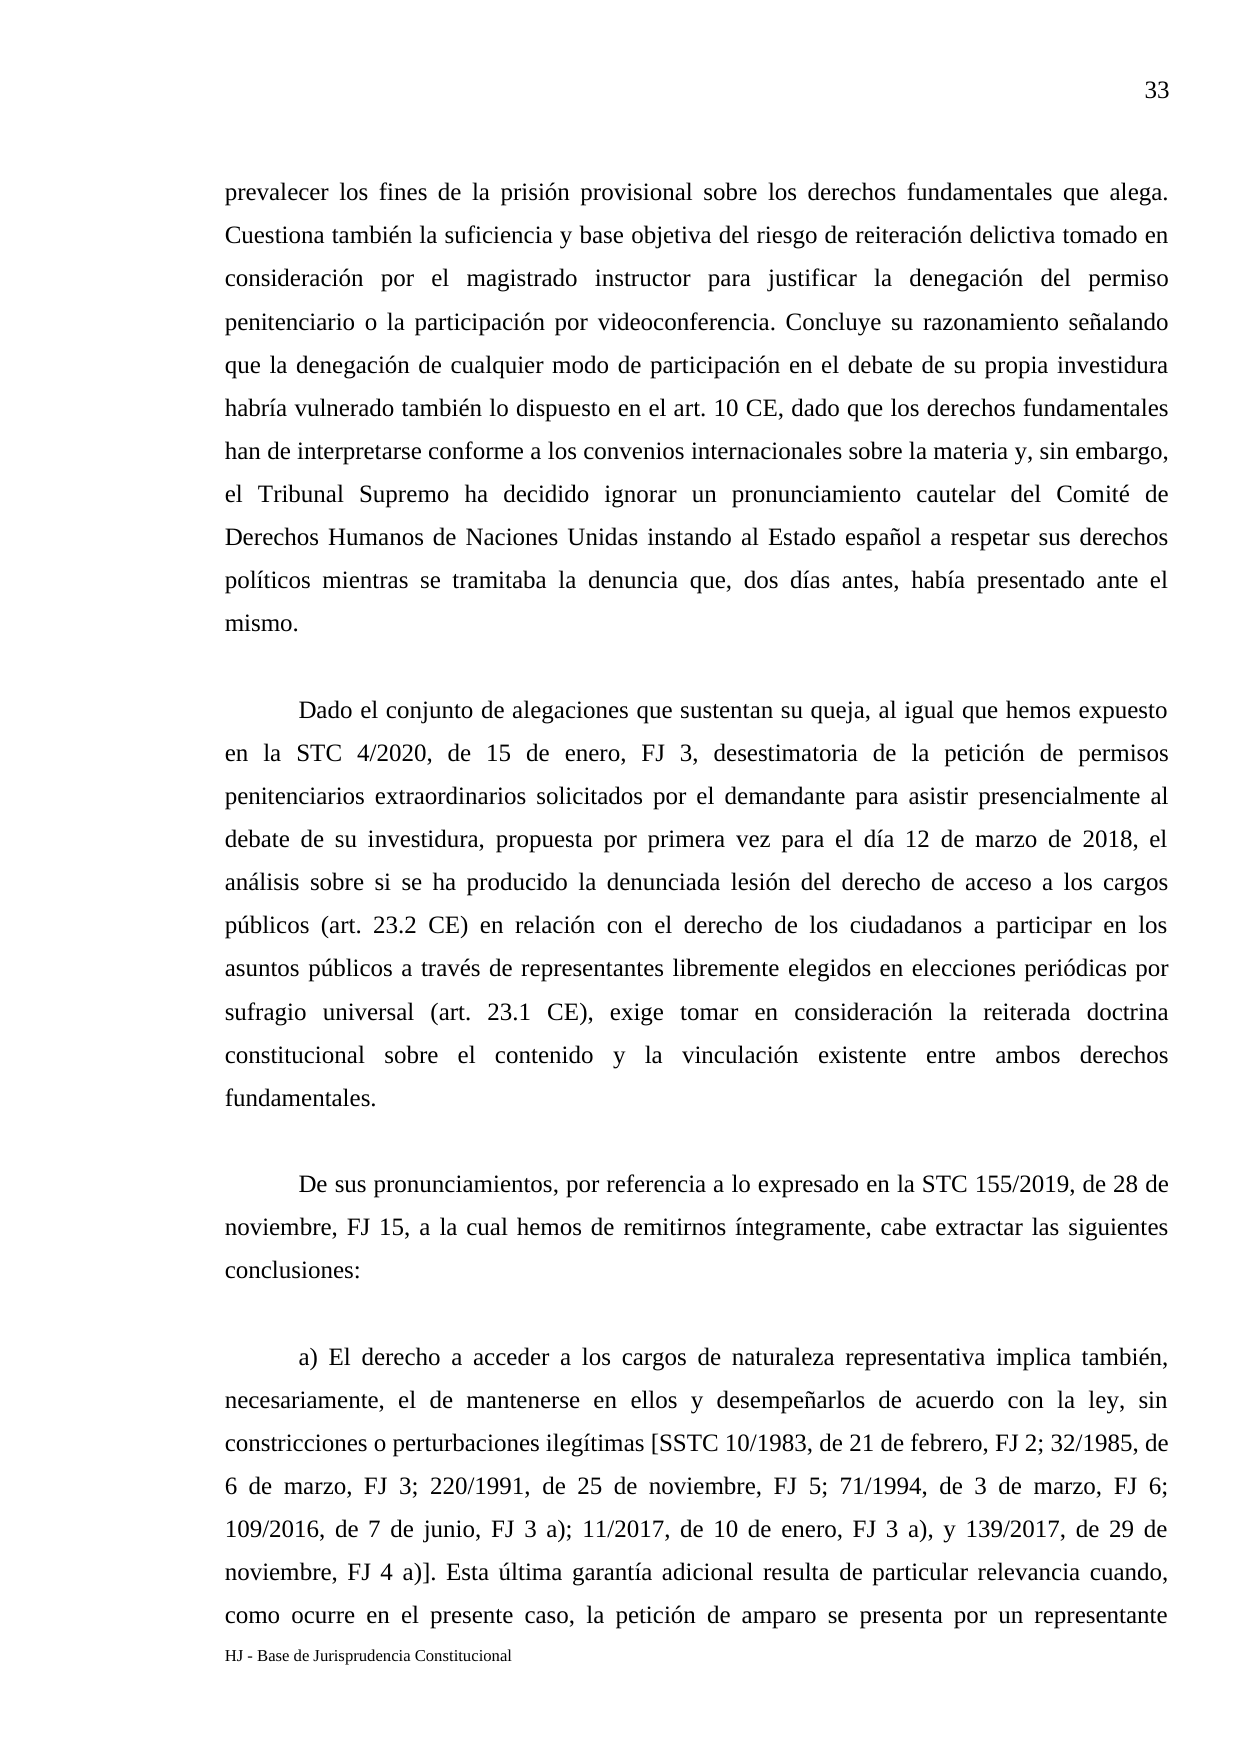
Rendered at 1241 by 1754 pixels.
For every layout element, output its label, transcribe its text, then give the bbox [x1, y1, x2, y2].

text De sus pronunciamientos, por referencia a lo expresado en la STC 155/2019, de 28 de noviembre, FJ 15, a la cual hemos de remitirnos íntegramente, cabe extractar las siguientes conclusiones: [224, 1169, 1169, 1284]
text Dado el conjunto de alegaciones que sustentan su queja, al igual que hemos expuesto en la STC 4/2020, de 15 de enero, FJ 3, desestimatoria de la petición de permisos penitenciarios extraordinarios solicitados por el demandante para asistir presencialmente al debate de su investidura, propuesta por primera vez para el día 12 de marzo de 2018, el análisis sobre si se ha producido la denunciada lesión del derecho de acceso a los cargos públicos (art. 23.2 CE) en relación con el derecho de los ciudadanos a participar en los asuntos públicos a través de representantes libremente elegidos en elecciones periódicas por sufragio universal (art. 23.1 CE), exige tomar en consideración la reiterada doctrina constitucional sobre el contenido y la vinculación existente entre ambos derechos fundamentales. [224, 695, 1169, 1112]
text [224, 1342, 1169, 1629]
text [224, 177, 1169, 637]
